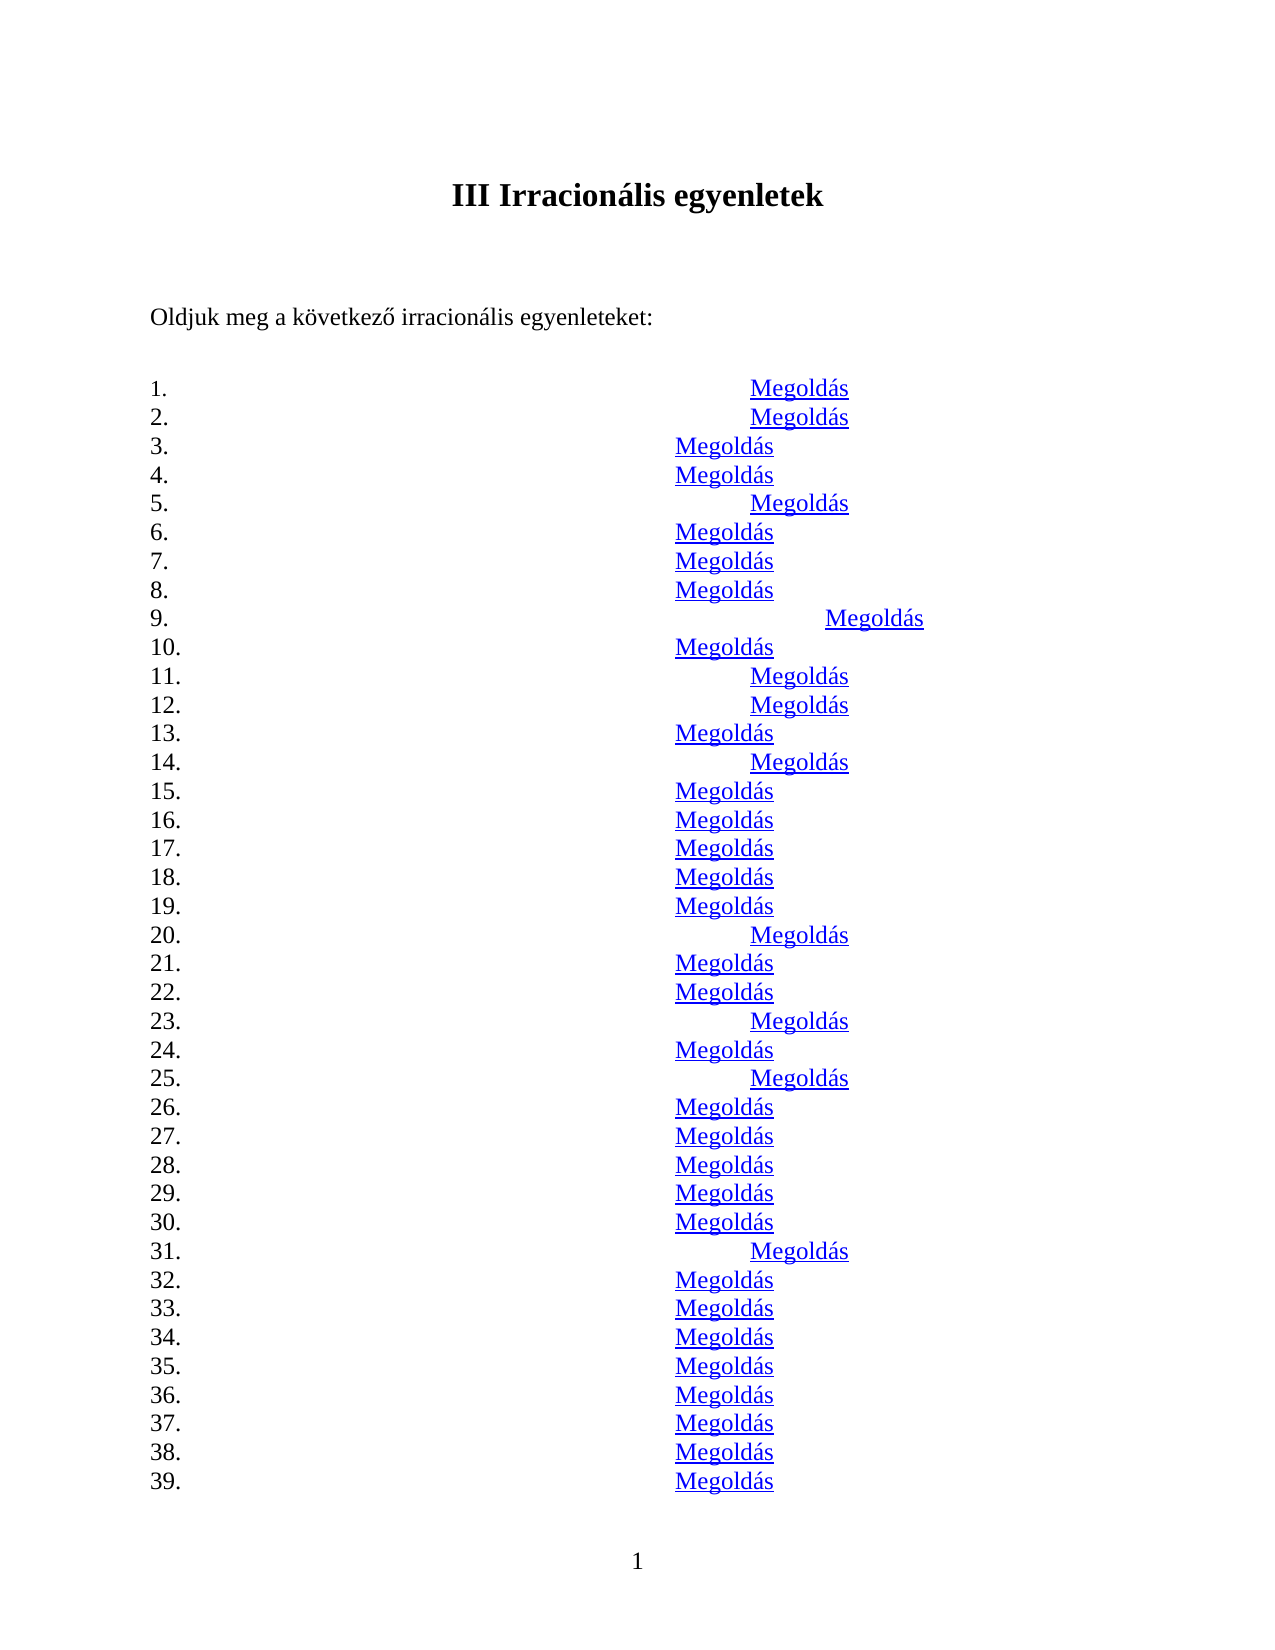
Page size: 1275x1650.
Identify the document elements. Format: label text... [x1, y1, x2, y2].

list Megoldás [150, 603, 1125, 632]
list Megoldás [150, 1380, 1125, 1408]
list Megoldás [150, 1092, 1125, 1121]
list Megoldás [150, 546, 1125, 575]
list Megoldás [150, 431, 1125, 460]
list Megoldás [150, 977, 1125, 1006]
list Megoldás [150, 1351, 1125, 1380]
list Megoldás [150, 517, 1125, 546]
list Megoldás [150, 1293, 1125, 1322]
list Megoldás [150, 1207, 1125, 1236]
list Megoldás [150, 920, 1125, 948]
list Megoldás [150, 1265, 1125, 1293]
list Megoldás [150, 460, 1125, 488]
text Oldjuk meg a következő irracionális egyenleteket: [150, 302, 1125, 330]
text III Irracionális egyenletek [150, 175, 1125, 213]
list Megoldás [150, 747, 1125, 776]
list Megoldás [150, 1466, 1125, 1495]
list Megoldás [150, 373, 1125, 402]
list Megoldás [150, 1178, 1125, 1207]
list Megoldás [150, 805, 1125, 833]
list Megoldás [150, 948, 1125, 977]
list Megoldás [150, 1437, 1125, 1466]
list Megoldás [150, 690, 1125, 718]
list Megoldás [150, 488, 1125, 517]
list Megoldás [150, 402, 1125, 431]
list Megoldás [150, 1236, 1125, 1265]
list Megoldás [150, 891, 1125, 920]
list Megoldás [150, 833, 1125, 862]
list Megoldás [150, 1322, 1125, 1351]
list Megoldás [150, 1408, 1125, 1437]
list Megoldás [150, 575, 1125, 603]
list Megoldás [150, 632, 1125, 661]
list Megoldás [150, 661, 1125, 690]
list Megoldás [150, 1121, 1125, 1150]
list Megoldás [150, 776, 1125, 805]
list Megoldás [150, 862, 1125, 891]
list Megoldás [150, 1063, 1125, 1092]
list Megoldás [150, 1035, 1125, 1063]
list Megoldás [150, 718, 1125, 747]
list Megoldás [150, 1006, 1125, 1035]
list Megoldás [150, 1150, 1125, 1178]
